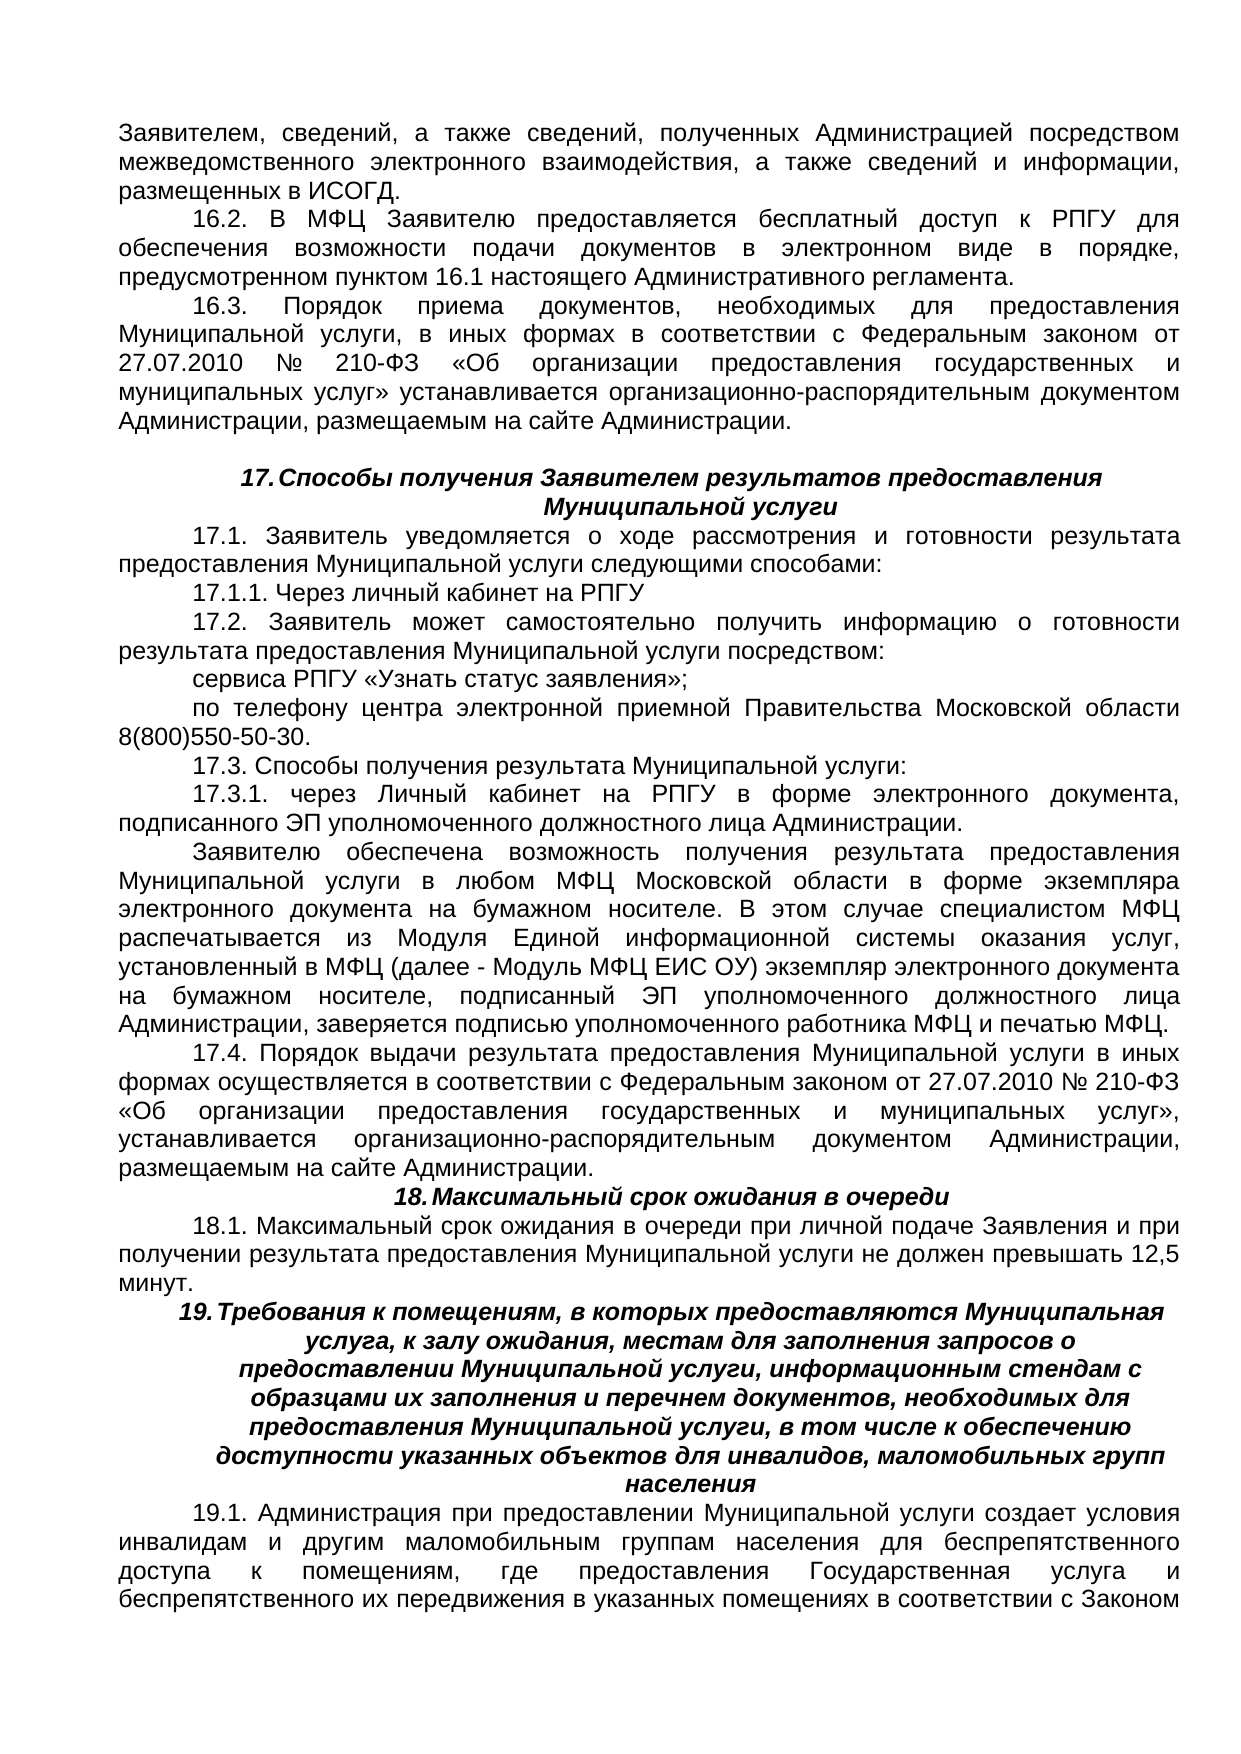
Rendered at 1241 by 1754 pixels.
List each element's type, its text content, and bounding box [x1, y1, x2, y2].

list 17.3.1. через Личный кабинет на РПГУ в форме электронного документа, подписанного ЭП уполномоченного должностного лица Администрации. [118, 779, 1181, 837]
list 16.2. В МФЦ Заявителю предоставляется бесплатный доступ к РПГУ для обеспечения возможности подачи документов в электронном виде в порядке, предусмотренном пунктом 16.1 настоящего Административного регламента. [118, 204, 1181, 291]
list сервиса РПГУ «Узнать статус заявления»; [118, 664, 1181, 693]
text Способы получения Заявителем результатов предоставления Муниципальной услуги [162, 463, 1181, 521]
list 17.2. Заявитель может самостоятельно получить информацию о готовности результата предоставления Муниципальной услуги посредством: [118, 607, 1181, 664]
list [118, 1498, 1181, 1613]
text 16.3. Порядок приема документов, необходимых для предоставления Муниципальной услуги, в иных формах в соответствии с Федеральным законом от 27.07.2010 № 210-ФЗ «Об организации предоставления государственных и муниципальных услуг» устанавливается организационно-распорядительным документом Администрации, размещаемым на сайте Администрации. [118, 291, 1181, 434]
list 18.1. Максимальный срок ожидания в очереди при личной подаче Заявления и при получении результата предоставления Муниципальной услуги не должен превышать 12,5 минут. [118, 1211, 1181, 1297]
list Заявителю обеспечена возможность получения результата предоставления Муниципальной услуги в любом МФЦ Московской области в форме экземпляра электронного документа на бумажном носителе. В этом случае специалистом МФЦ распечатывается из Модуля Единой информационной системы оказания услуг, установленный в МФЦ (далее - Модуль МФЦ ЕИС ОУ) экземпляр электронного документа на бумажном носителе, подписанный ЭП уполномоченного должностного лица Администрации, заверяется подписью уполномоченного работника МФЦ и печатью МФЦ. [118, 837, 1181, 1038]
text Требования к помещениям, в которых предоставляются Муниципальная услуга, к залу ожидания, местам для заполнения запросов о предоставлении Муниципальной услуги, информационным стендам с образцами их заполнения и перечнем документов, необходимых для предоставления Муниципальной услуги, в том числе к обеспечению доступности указанных объектов для инвалидов, маломобильных групп населения [162, 1297, 1181, 1498]
list 17.3. Способы получения результата Муниципальной услуги: [118, 751, 1181, 779]
text 17.4. Порядок выдачи результата предоставления Муниципальной услуги в иных формах осуществляется в соответствии с Федеральным законом от 27.07.2010 № 210-ФЗ «Об организации предоставления государственных и муниципальных услуг», устанавливается организационно-распорядительным документом Администрации, размещаемым на сайте Администрации. [118, 1038, 1181, 1182]
text Максимальный срок ожидания в очереди [162, 1182, 1181, 1211]
list по телефону центра электронной приемной Правительства Московской области 8(800)550-50-30. [118, 693, 1181, 751]
list 17.1.1. Через личный кабинет на РПГУ [118, 578, 1181, 607]
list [118, 118, 1181, 204]
list 17.1. Заявитель уведомляется о ходе рассмотрения и готовности результата предоставления Муниципальной услуги следующими способами: [118, 521, 1181, 578]
